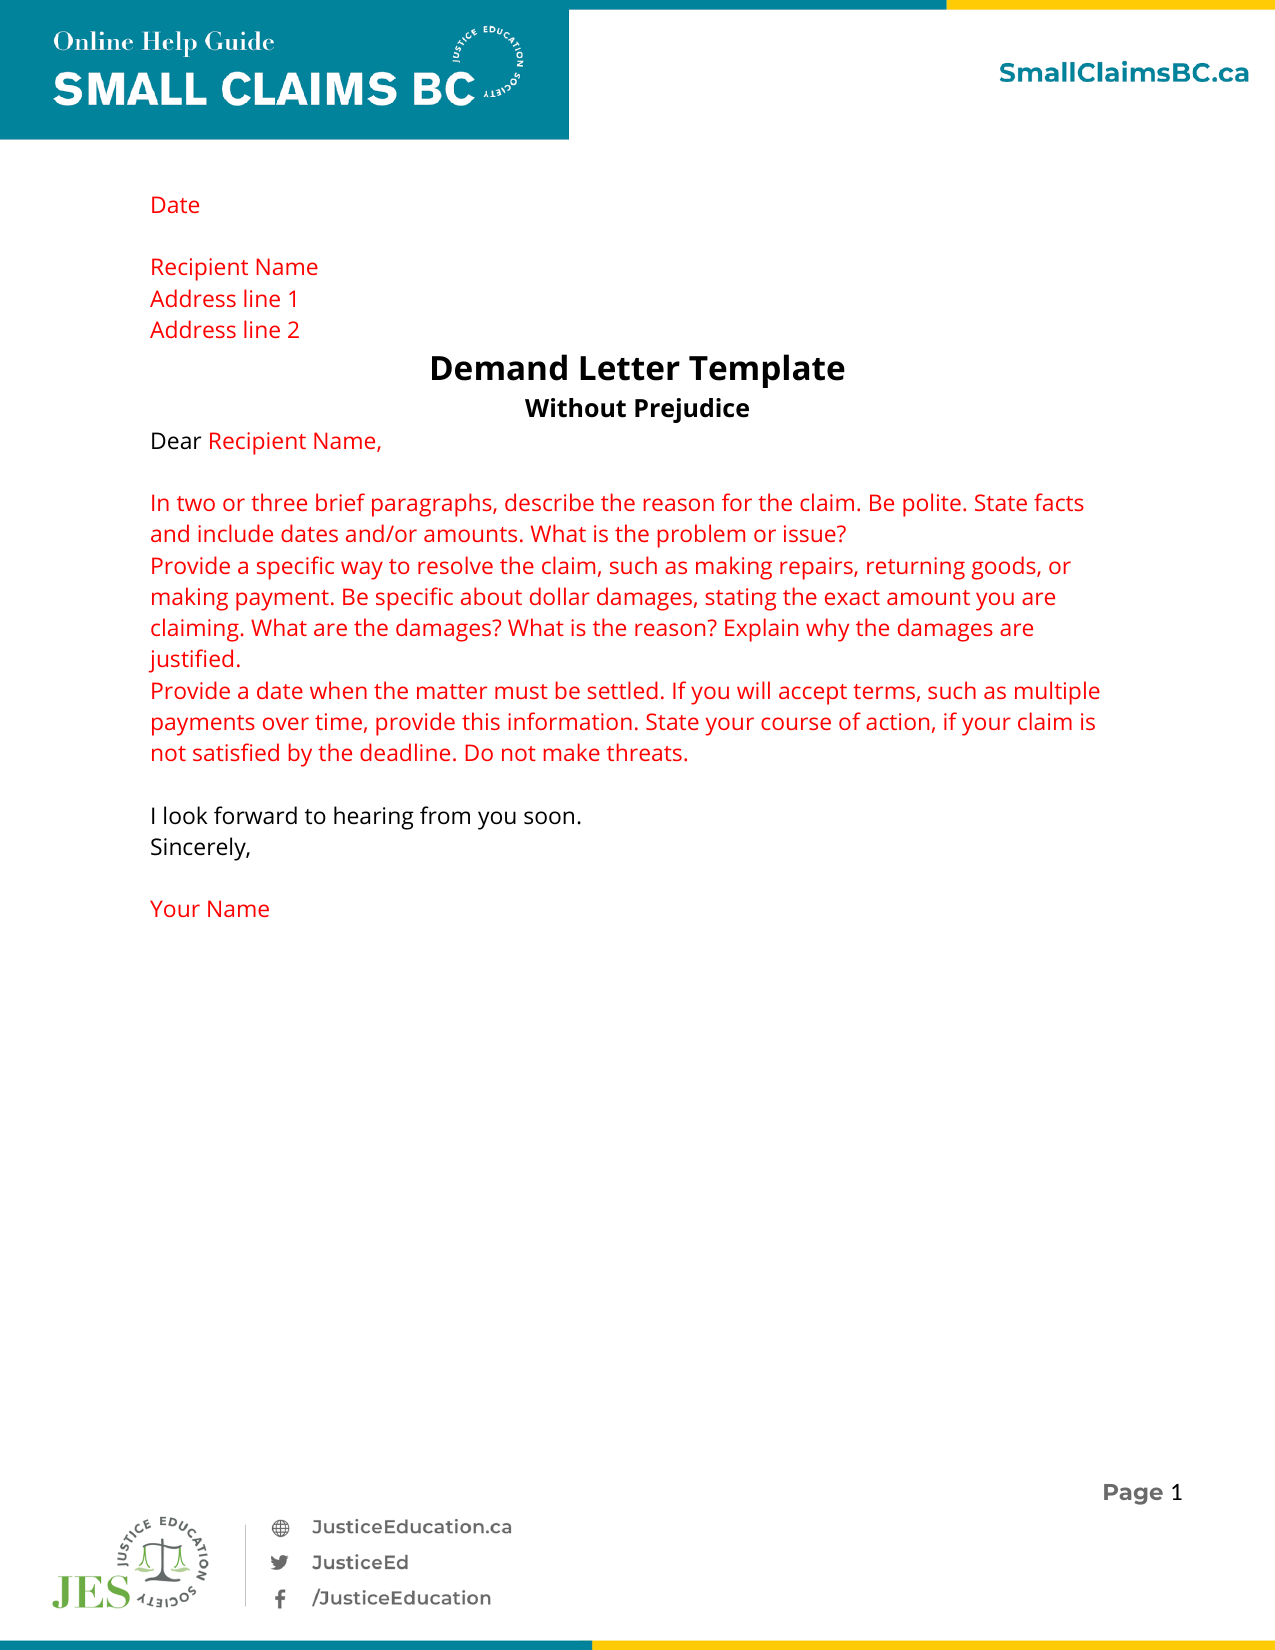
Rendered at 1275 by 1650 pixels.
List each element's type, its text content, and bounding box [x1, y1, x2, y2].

picture [0, 1506, 1275, 1650]
text Address line 2 [150, 314, 1125, 345]
text I look forward to hearing from you soon. [150, 799, 1125, 831]
text Sincerely, [150, 831, 1125, 862]
picture [0, 0, 1275, 140]
text Dear Recipient Name, [150, 424, 1125, 456]
text In two or three brief paragraphs, describe the reason for the claim. Be polite. State facts and include dates and/or amounts. What is the problem or issue? [150, 487, 1125, 549]
text Address line 1 [150, 283, 1125, 314]
text Provide a specific way to resolve the claim, such as making repairs, returning goods, or making payment. Be specific about dollar damages, stating the exact amount you are claiming. What are the damages? What is the reason? Explain why the damages are justified. [150, 549, 1125, 674]
text Without Prejudice [150, 391, 1125, 424]
text Recipient Name [150, 251, 1125, 283]
text Provide a date when the matter must be settled. If you will accept terms, such as multiple payments over time, provide this information. State your course of action, if your claim is not satisfied by the deadline. Do not make threats. [150, 674, 1125, 768]
text Date [150, 189, 1125, 220]
text Demand Letter Template [150, 345, 1125, 391]
text Your Name [150, 893, 1125, 924]
